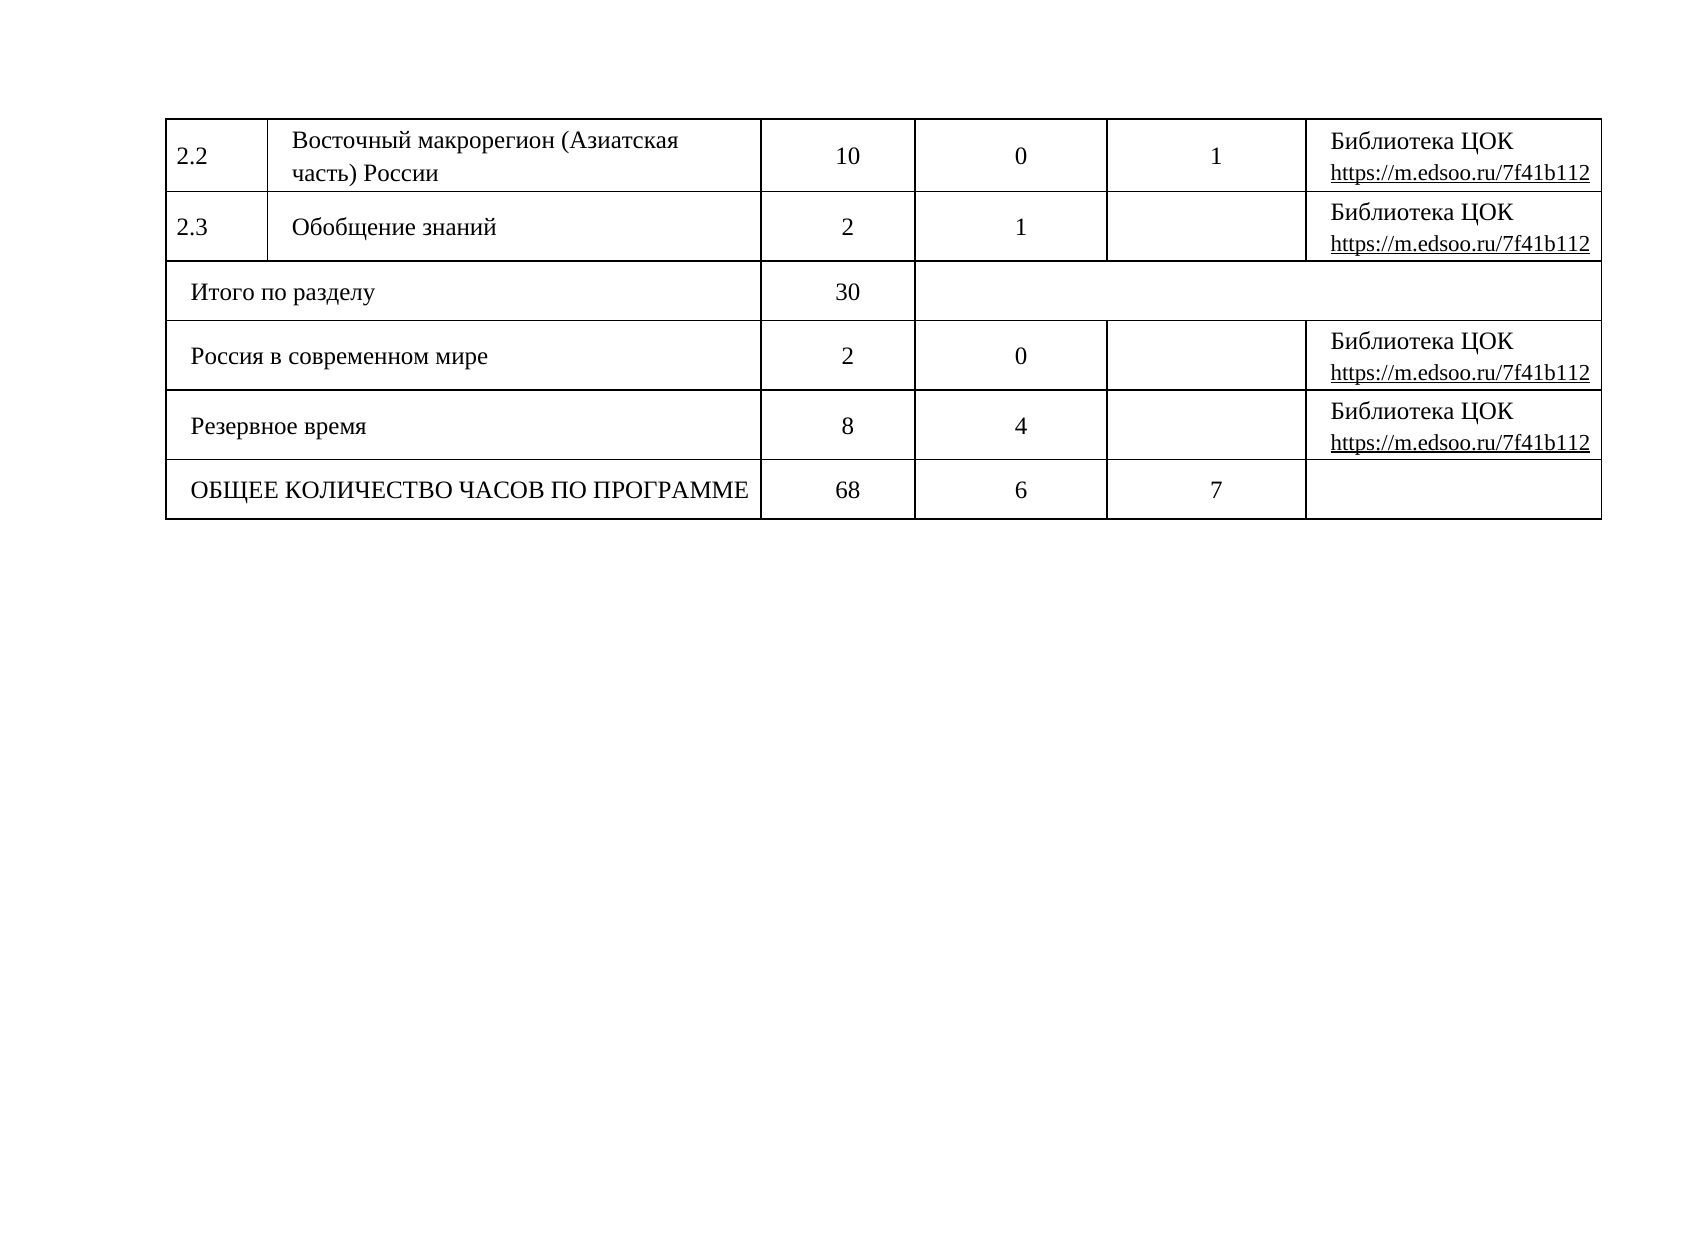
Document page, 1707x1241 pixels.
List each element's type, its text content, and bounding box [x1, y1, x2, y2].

table_cell [1108, 321, 1305, 389]
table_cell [1307, 120, 1601, 191]
table_cell 10 [762, 120, 914, 191]
table_cell 2 [762, 192, 914, 260]
table_cell [916, 262, 1601, 319]
table_cell Библиотека ЦОК https://m.edsoo.ru/7f41b112 [1307, 391, 1601, 459]
table_cell 68 [762, 460, 914, 518]
table_cell Обобщение знаний [268, 192, 760, 260]
table_cell Резервное время [167, 391, 760, 459]
table_cell 0 [916, 321, 1106, 389]
table_cell Итого по разделу [167, 262, 760, 319]
table_cell 1 [916, 192, 1106, 260]
table_cell 6 [916, 460, 1106, 518]
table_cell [1307, 192, 1601, 260]
table_cell Восточный макрорегион (Азиатская часть) России [268, 120, 760, 191]
table_cell [1307, 460, 1601, 518]
table_cell 1 [1108, 120, 1305, 191]
table_cell 2 [762, 321, 914, 389]
table_cell 30 [762, 262, 914, 319]
table_cell 4 [916, 391, 1106, 459]
table_cell 0 [916, 120, 1106, 191]
table_cell Россия в современном мире [167, 321, 760, 389]
table_cell ОБЩЕЕ КОЛИЧЕСТВО ЧАСОВ ПО ПРОГРАММЕ [167, 460, 760, 518]
table_cell 2.2 [167, 120, 267, 191]
table_cell [1108, 391, 1305, 459]
table_cell 8 [762, 391, 914, 459]
table_cell 2.3 [167, 192, 267, 260]
table_cell [1108, 192, 1305, 260]
table_cell Библиотека ЦОК https://m.edsoo.ru/7f41b112 [1307, 321, 1601, 389]
table_cell 7 [1108, 460, 1305, 518]
